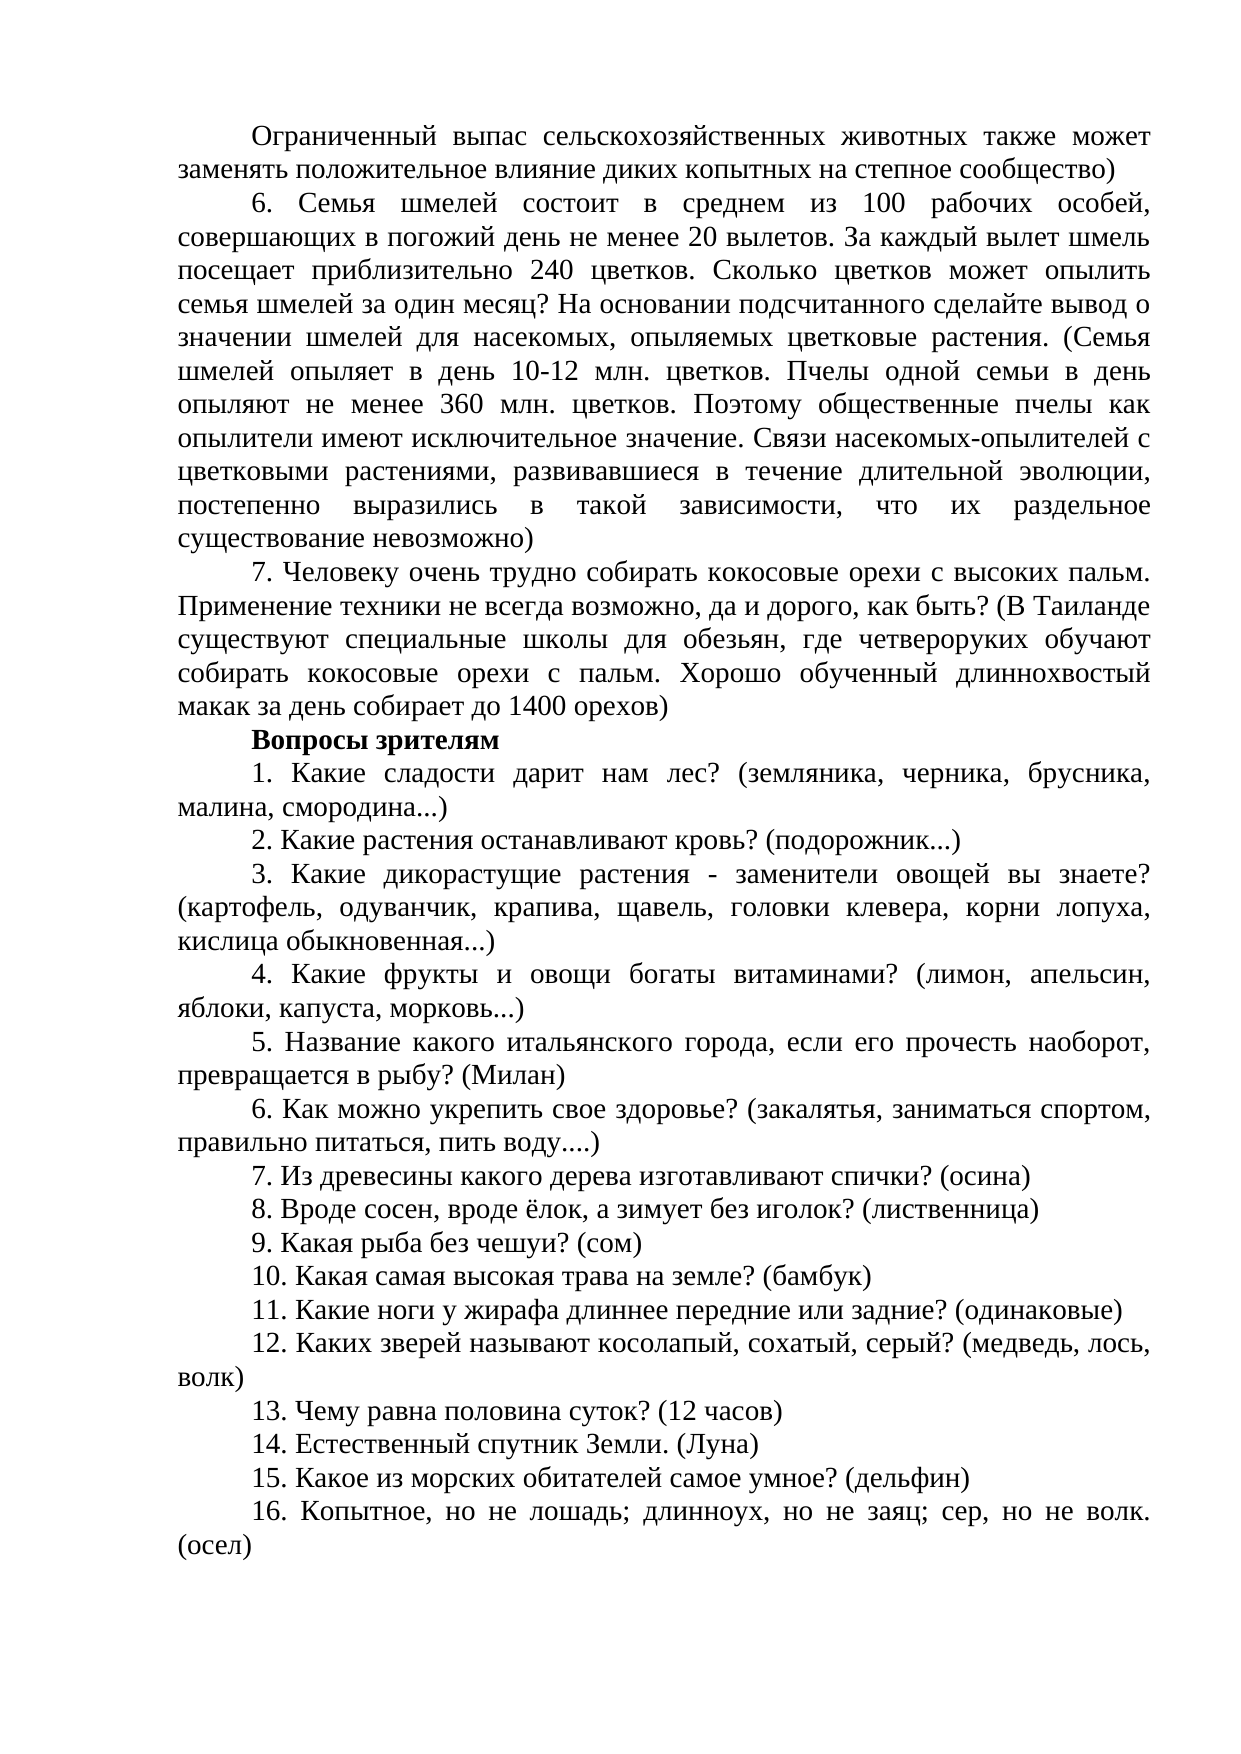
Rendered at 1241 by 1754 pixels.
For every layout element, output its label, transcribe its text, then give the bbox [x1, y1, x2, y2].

text 16. Копытное, но не лошадь; длинноух, но не заяц; сер, но не волк. (осел) [177, 1493, 1152, 1560]
text 11. Какие ноги у жирафа длиннее передние или задние? (одинаковые) [177, 1292, 1152, 1326]
text 14. Естественный спутник Земли. (Луна) [177, 1426, 1152, 1460]
text Ограниченный выпас сельскохозяйственных животных также может заменять положительное влияние диких копытных на степное сообщество) [177, 118, 1152, 185]
text 12. Каких зверей называют косолапый, сохатый, серый? (медведь, лось, волк) [177, 1326, 1152, 1393]
text 7. Из древесины какого дерева изготавливают спички? (осина) [177, 1158, 1152, 1191]
text 15. Какое из морских обитателей самое умное? (дельфин) [177, 1460, 1152, 1493]
text 4. Какие фрукты и овощи богаты витаминами? (лимон, апельсин, яблоки, капуста, морковь...) [177, 957, 1152, 1024]
text 13. Чему равна половина суток? (12 часов) [177, 1393, 1152, 1426]
text 3. Какие дикорастущие растения - заменители овощей вы знаете? (картофель, одуванчик, крапива, щавель, головки клевера, корни лопуха, кислица обыкновенная...) [177, 856, 1152, 957]
text 10. Какая самая высокая трава на земле? (бамбук) [177, 1258, 1152, 1292]
text 1. Какие сладости дарит нам лес? (земляника, черника, брусника, малина, смородина...) [177, 755, 1152, 822]
text Вопросы зрителям [177, 722, 1152, 755]
text 5. Название какого итальянского города, если его прочесть наоборот, превращается в рыбу? (Милан) [177, 1024, 1152, 1091]
text 7. Человеку очень трудно собирать кокосовые орехи с высоких пальм. Применение техники не всегда возможно, да и дорого, как быть? (В Таиланде существуют специальные школы для обезьян, где четвероруких обучают собирать кокосовые орехи с пальм. Хорошо обученный длиннохвостый макак за день собирает до 1400 орехов) [177, 554, 1152, 722]
text 2. Какие растения останавливают кровь? (подорожник...) [177, 822, 1152, 856]
text 6. Как можно укрепить свое здоровье? (закалятья, заниматься спортом, правильно питаться, пить воду....) [177, 1091, 1152, 1158]
text 9. Какая рыба без чешуи? (сом) [177, 1225, 1152, 1258]
text 8. Вроде сосен, вроде ёлок, а зимует без иголок? (лиственница) [177, 1191, 1152, 1225]
text 6. Семья шмелей состоит в среднем из 100 рабочих особей, совершающих в погожий день не менее 20 вылетов. За каждый вылет шмель посещает приблизительно 240 цветков. Сколько цветков может опылить семья шмелей за один месяц? На основании подсчитанного сделайте вывод о значении шмелей для насекомых, опыляемых цветковые растения. (Семья шмелей опыляет в день 10-12 млн. цветков. Пчелы одной семьи в день опыляют не менее 360 млн. цветков. Поэтому общественные пчелы как опылители имеют исключительное значение. Связи насекомых-опылителей с цветковыми растениями, развивавшиеся в течение длительной эволюции, постепенно выразились в такой зависимости, что их раздельное существование невозможно) [177, 185, 1152, 554]
